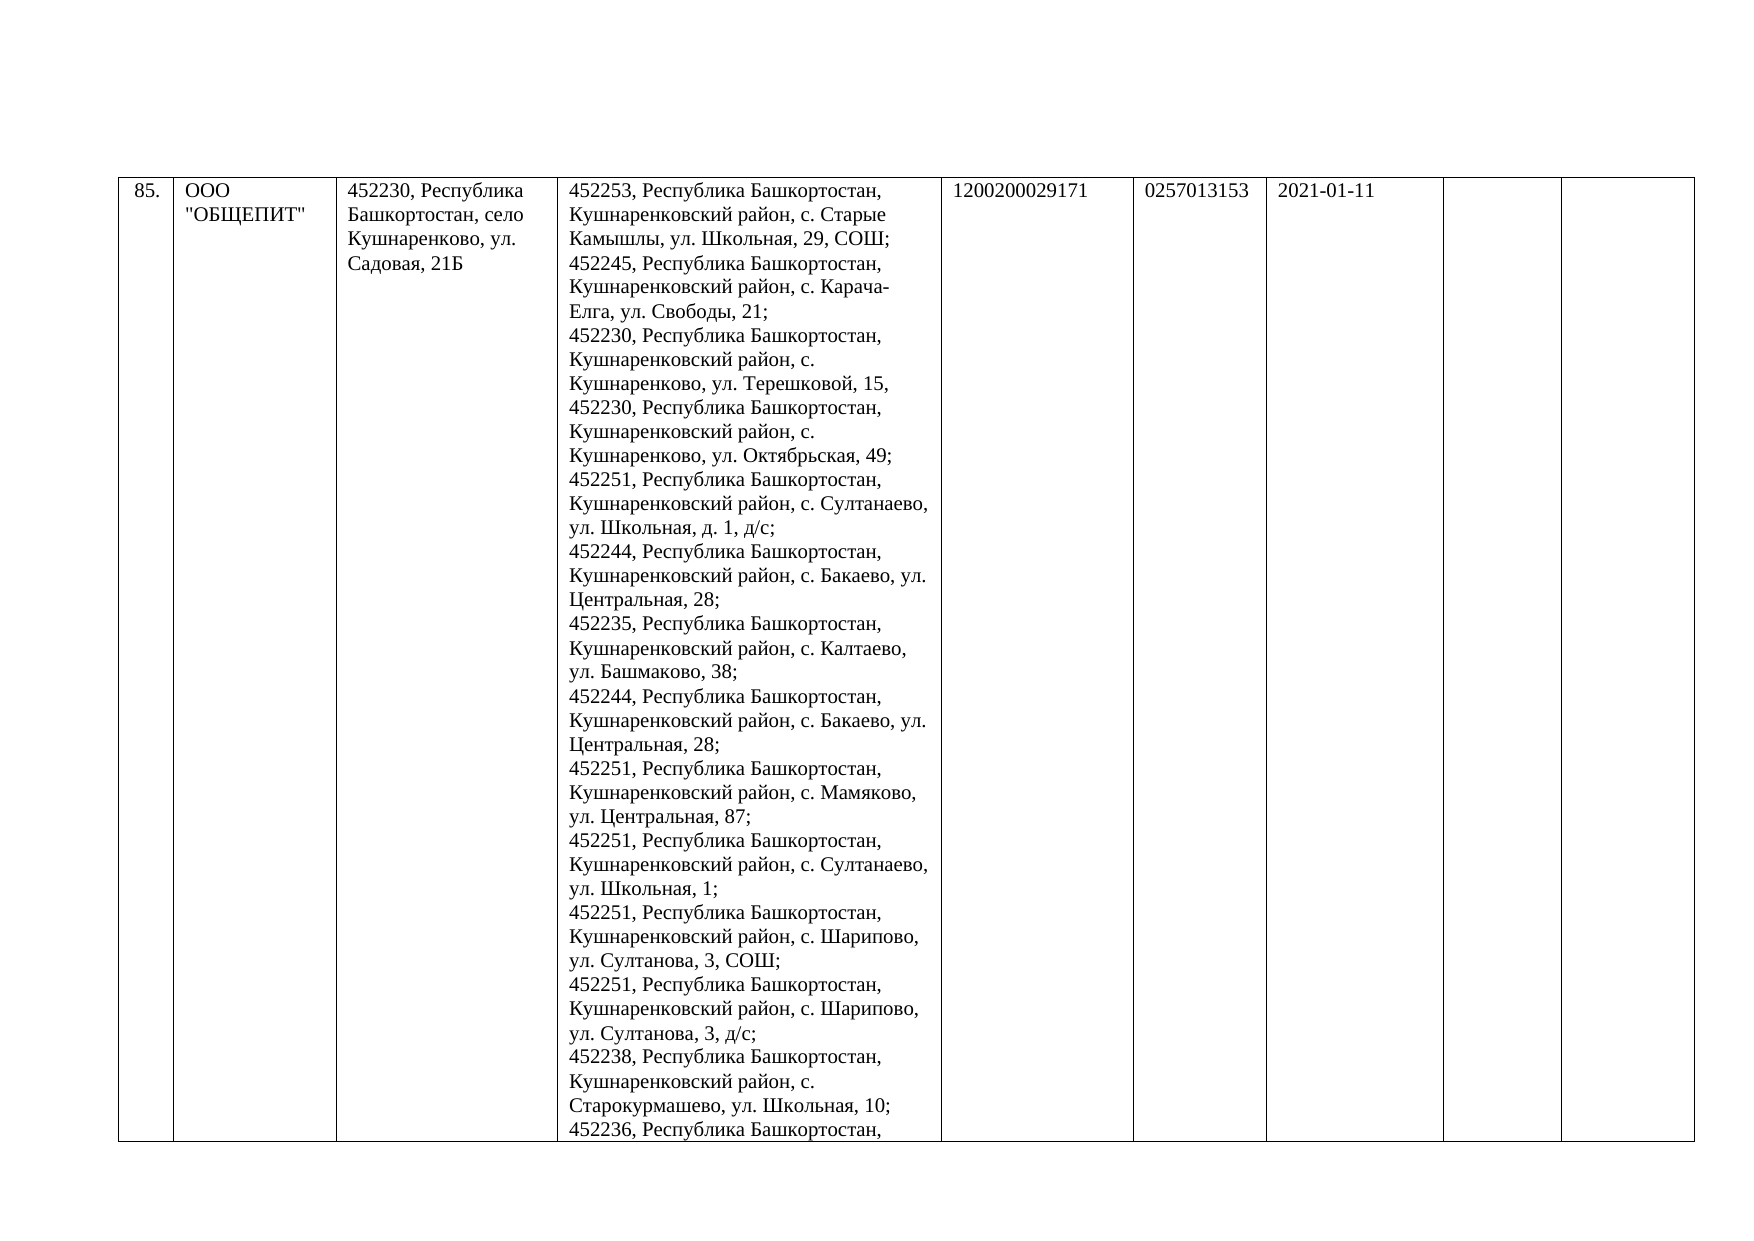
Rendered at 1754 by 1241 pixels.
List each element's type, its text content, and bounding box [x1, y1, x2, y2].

table_cell ООО "ОБЩЕПИТ" [174, 178, 336, 1141]
table_cell [119, 178, 173, 1141]
table_cell 1200200029171 [942, 178, 1133, 1141]
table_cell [337, 178, 557, 1141]
table_cell 0257013153 [1134, 178, 1266, 1141]
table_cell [558, 178, 941, 1141]
table_cell [1444, 178, 1561, 1141]
table_cell 2021-01-11 [1267, 178, 1443, 1141]
